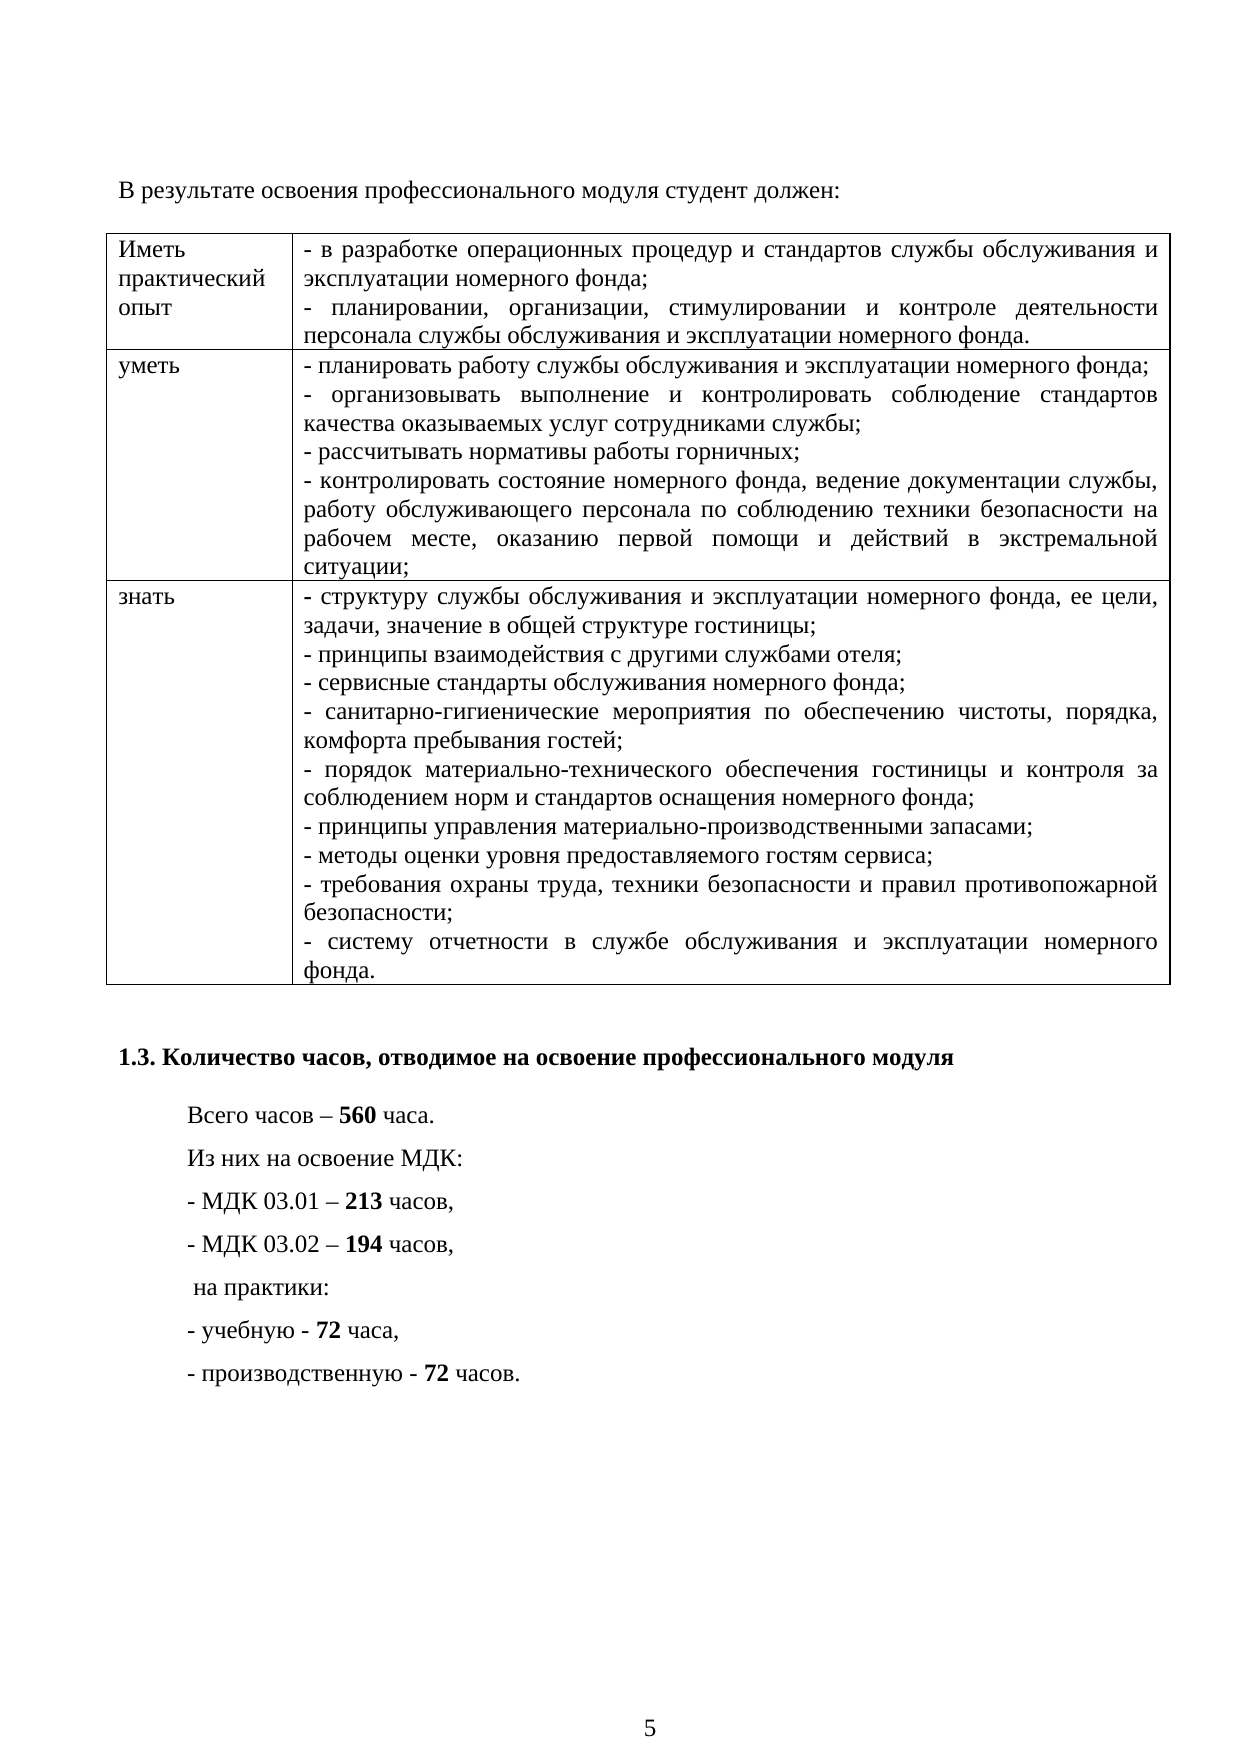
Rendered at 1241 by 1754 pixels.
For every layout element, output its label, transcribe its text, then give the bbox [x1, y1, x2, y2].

table_header - в разработке операционных процедур и стандартов службы обслуживания и эксплуатации номерного фонда; - планировании, организации, стимулировании и контроле деятельности персонала службы обслуживания и эксплуатации номерного фонда. [293, 234, 1169, 349]
table_header Иметь практический опыт [107, 234, 292, 349]
text на практики: [118, 1272, 1181, 1301]
text Из них на освоение МДК: [118, 1143, 1181, 1172]
text - МДК 03.01 – 213 часов, [118, 1186, 1181, 1215]
text В результате освоения профессионального модуля студент должен: [118, 176, 1181, 204]
table_cell - структуру службы обслуживания и эксплуатации номерного фонда, ее цели, задачи, значение в общей структуре гостиницы; - принципы взаимодействия с другими службами отеля; - сервисные стандарты обслуживания номерного фонда; - санитарно-гигиенические мероприятия по обеспечению чистоты, порядка, комфорта пребывания гостей; - порядок материально-технического обеспечения гостиницы и контроля за соблюдением норм и стандартов оснащения номерного фонда; - принципы управления материально-производственными запасами; - методы оценки уровня предоставляемого гостям сервиса; - требования охраны труда, техники безопасности и правил противопожарной безопасности; - систему отчетности в службе обслуживания и эксплуатации номерного фонда. [293, 581, 1169, 984]
text - МДК 03.02 – 194 часов, [118, 1229, 1181, 1258]
table_cell уметь [107, 350, 292, 580]
text Всего часов – 560 часа. [118, 1100, 1181, 1128]
text - производственную - 72 часов. [118, 1358, 1181, 1387]
table_cell - планировать работу службы обслуживания и эксплуатации номерного фонда; - организовывать выполнение и контролировать соблюдение стандартов качества оказываемых услуг сотрудниками службы; - рассчитывать нормативы работы горничных; - контролировать состояние номерного фонда, ведение документации службы, работу обслуживающего персонала по соблюдению техники безопасности на рабочем месте, оказанию первой помощи и действий в экстремальной ситуации; [293, 350, 1169, 580]
text 1.3. Количество часов, отводимое на освоение профессионального модуля [118, 1042, 1181, 1071]
table_cell знать [107, 581, 292, 984]
text - учебную - 72 часа, [118, 1315, 1181, 1344]
